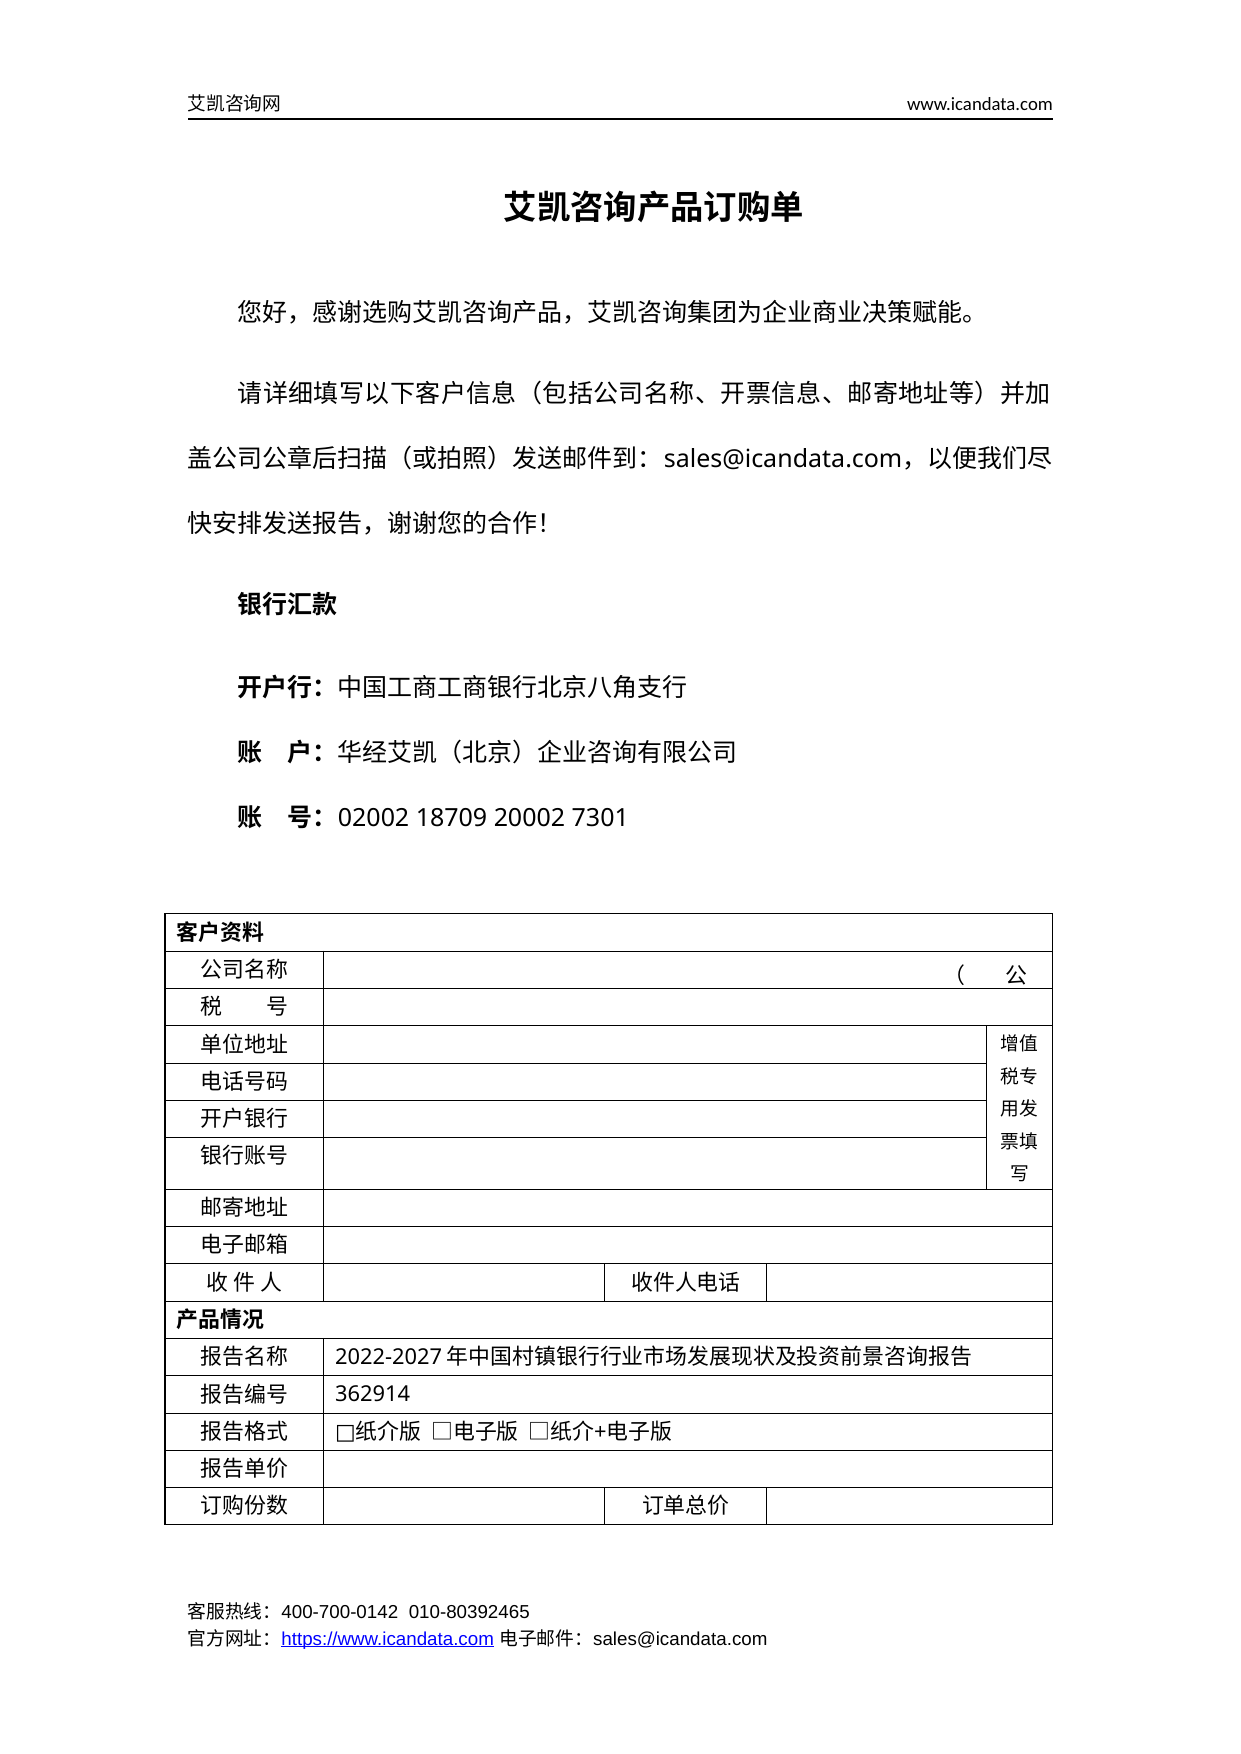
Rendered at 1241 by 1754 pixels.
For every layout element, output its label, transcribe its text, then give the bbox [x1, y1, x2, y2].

table_cell [324, 1451, 1052, 1487]
table_cell [767, 1488, 1052, 1524]
table_cell 收件人电话 [605, 1264, 766, 1301]
table_cell □纸介版 □电子版 □纸介+电子版 [324, 1414, 1052, 1450]
text 开户行：中国工商工商银行北京八角支行 [187, 653, 1053, 718]
table_cell 收 件 人 [166, 1264, 323, 1301]
text 请详细填写以下客户信息（包括公司名称、开票信息、邮寄地址等）并加盖公司公章后扫描（或拍照）发送邮件到：sales@icandata.com，以便我们尽快安排发送报告，谢谢您的合作！ [187, 359, 1053, 554]
table_cell [324, 1264, 604, 1301]
table_cell [324, 989, 1052, 1025]
table_cell [324, 1190, 1052, 1226]
table_cell 报告格式 [166, 1414, 323, 1450]
table_cell 税 号 [166, 989, 323, 1025]
table_cell [324, 1138, 986, 1189]
table_cell 订单总价 [605, 1488, 766, 1524]
table_cell 362914 [324, 1376, 1052, 1412]
text 账 号：02002 18709 20002 7301 [187, 783, 1053, 848]
text 艾凯咨询产品订购单 [187, 172, 1053, 237]
text 银行汇款 [187, 570, 1053, 635]
table_cell 电子邮箱 [166, 1227, 323, 1263]
text 您好，感谢选购艾凯咨询产品，艾凯咨询集团为企业商业决策赋能。 [187, 278, 1053, 343]
table_cell [767, 1264, 1052, 1301]
table_cell 邮寄地址 [166, 1190, 323, 1226]
table_cell 银行账号 [166, 1138, 323, 1189]
table_header 客户资料 [166, 914, 1052, 951]
table_cell 公司名称 [166, 952, 323, 988]
table_cell [324, 952, 1052, 988]
table_cell [324, 1064, 986, 1100]
table_cell 产品情况 [166, 1302, 1052, 1338]
text 账 户：华经艾凯（北京）企业咨询有限公司 [187, 718, 1053, 783]
table_cell 增值税专用发票填写 [987, 1026, 1052, 1189]
table_cell 订购份数 [166, 1488, 323, 1524]
table_cell 开户银行 [166, 1101, 323, 1137]
table_cell 报告单价 [166, 1451, 323, 1487]
table_cell 报告编号 [166, 1376, 323, 1412]
table_cell 单位地址 [166, 1026, 323, 1062]
table_cell 报告名称 [166, 1339, 323, 1375]
table_cell 电话号码 [166, 1064, 323, 1100]
table_cell [324, 1227, 1052, 1263]
table_cell [324, 1026, 986, 1062]
table_cell [324, 1101, 986, 1137]
table_cell 2022-2027年中国村镇银行行业市场发展现状及投资前景咨询报告 [324, 1339, 1052, 1375]
table_cell [324, 1488, 604, 1524]
